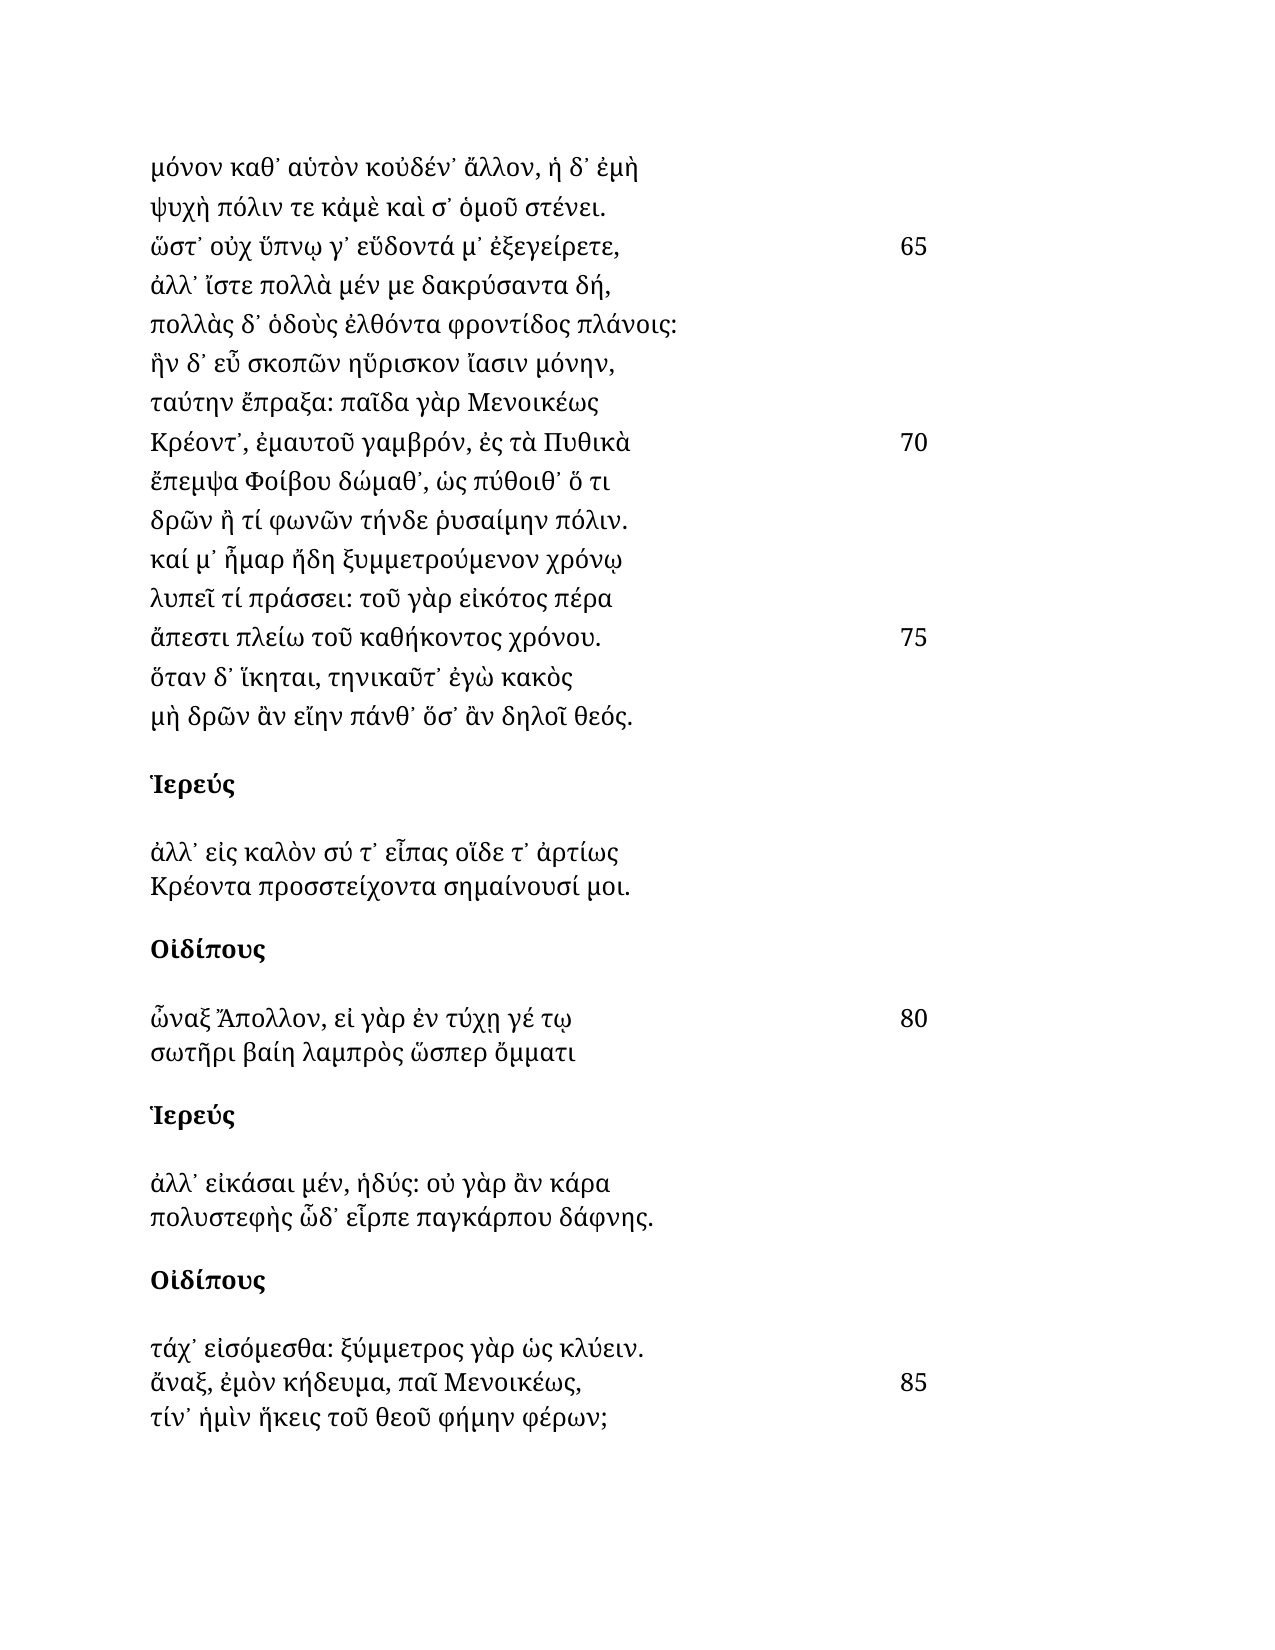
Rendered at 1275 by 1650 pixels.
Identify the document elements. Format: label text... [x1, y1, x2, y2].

text Ἱερεύς ἀλλ᾽ εἰς καλὸν σύ τ᾽ εἶπας οἵδε τ᾽ ἀρτίως Κρέοντα προσστείχοντα σημαίνουσί μοι. [150, 767, 1125, 903]
text Ἱερεύς ἀλλ᾽ εἰκάσαι μέν, ἡδύς: οὐ γὰρ ἂν κάρα πολυστεφὴς ὧδ᾽ εἷρπε παγκάρπου δάφνης. [150, 1097, 1125, 1234]
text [150, 150, 1125, 732]
text Οἰδίπους τάχ᾽ εἰσόμεσθα: ξύμμετρος γὰρ ὡς κλύειν. ἄναξ, ἐμὸν κήδευμα, παῖ Μενοικέως, 85 τίν᾽ ἡμὶν ἥκεις τοῦ θεοῦ φήμην φέρων; [150, 1263, 1125, 1433]
text Οἰδίπους ὦναξ Ἄπολλον, εἰ γὰρ ἐν τύχῃ γέ τῳ 80 σωτῆρι βαίη λαμπρὸς ὥσπερ ὄμματι [150, 932, 1125, 1068]
